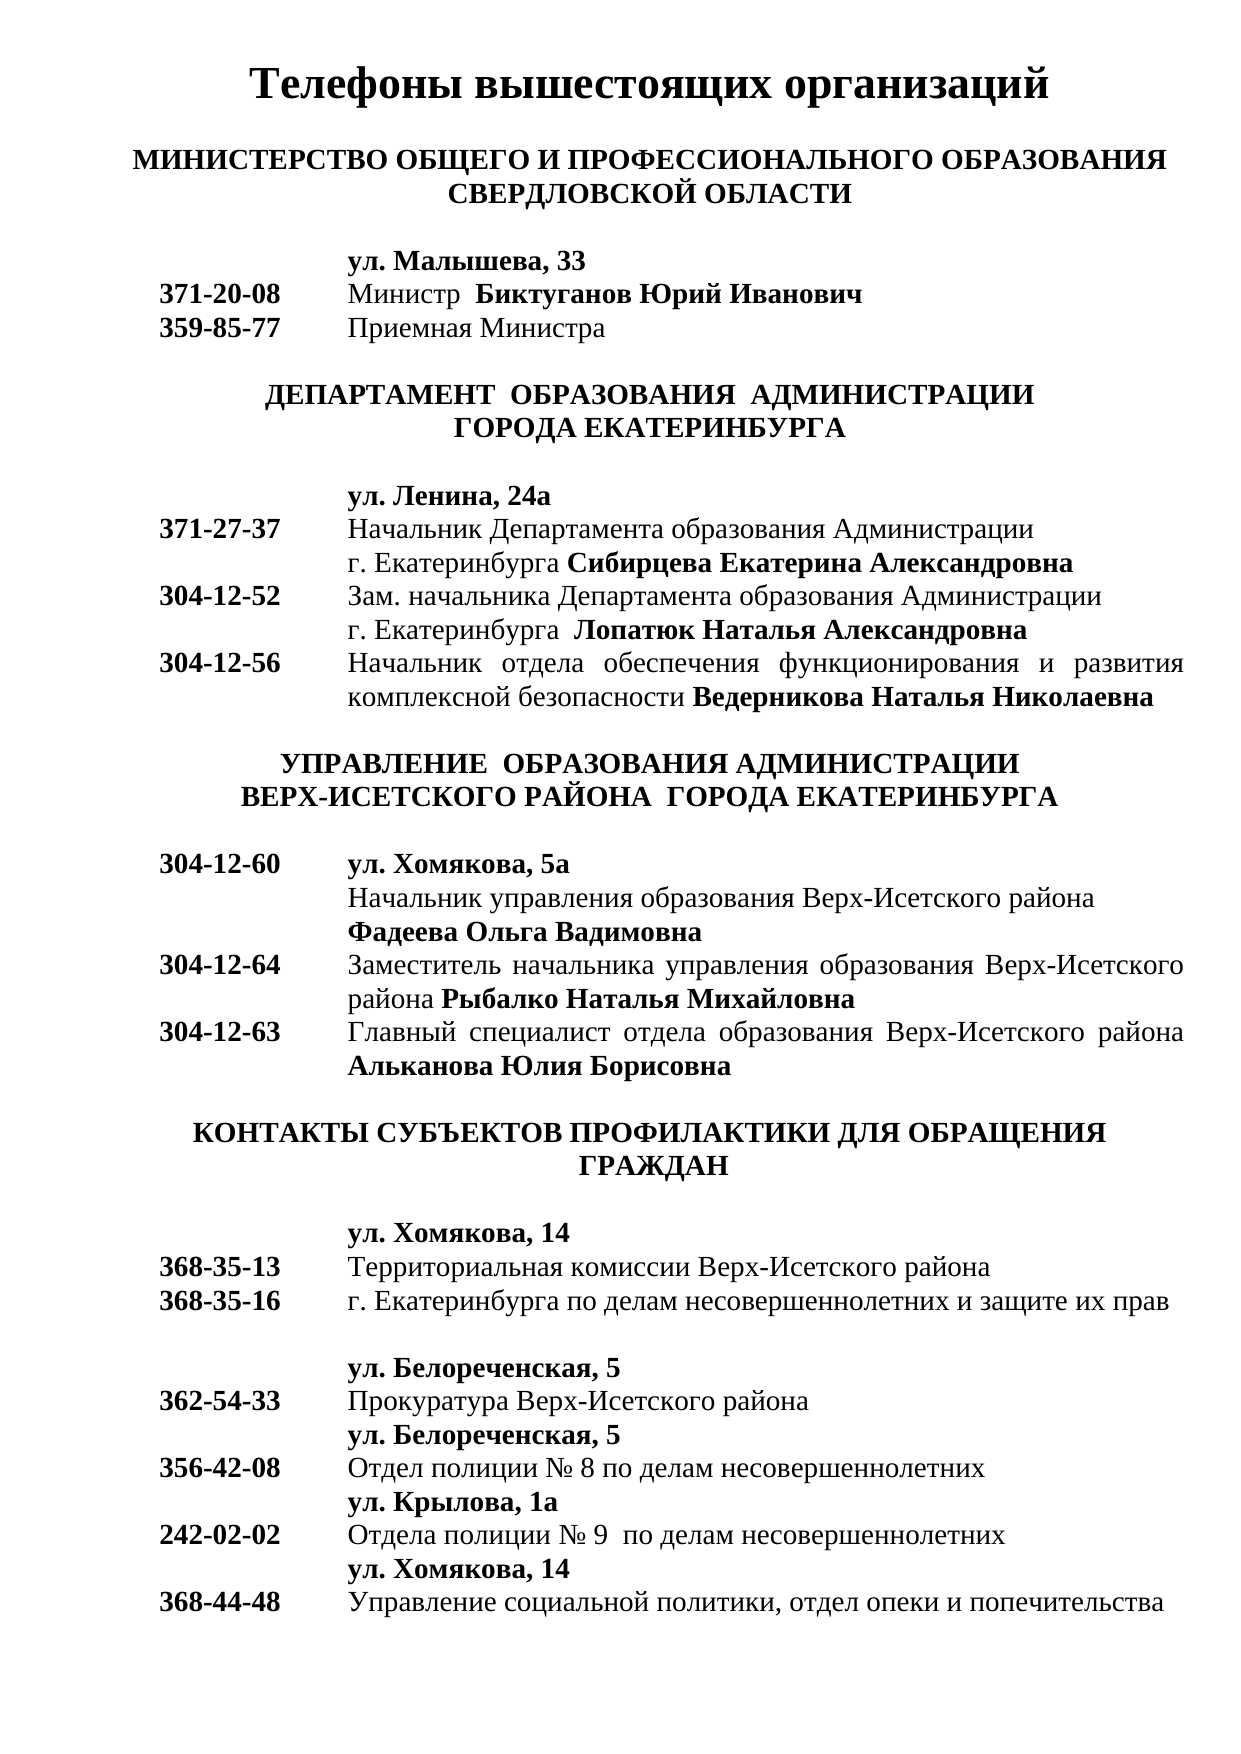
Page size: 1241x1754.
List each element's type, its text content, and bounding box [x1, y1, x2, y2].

table_cell ул. Малышева, 33 Министр Биктуганов Юрий Иванович Приемная Министра [336, 243, 1196, 343]
table_cell УПРАВЛЕНИЕ ОБРАЗОВАНИЯ АДМИНИСТРАЦИИ ВЕРХ-ИСЕТСКОГО РАЙОНА ГОРОДА ЕКАТЕРИНБУРГА [104, 713, 1196, 847]
table_cell ул. Крылова, 1а Отдела полиции № 9 по делам несовершеннолетних [336, 1484, 1196, 1551]
table_cell 356-42-08 [104, 1417, 336, 1484]
table_cell КОНТАКТЫ СУБЪЕКТОВ ПРОФИЛАКТИКИ ДЛЯ ОБРАЩЕНИЯ ГРАЖДАН [104, 1081, 1196, 1216]
table_cell 304-12-63 [104, 1014, 336, 1081]
table_cell Заместитель начальника управления образования Верх-Исетского района Рыбалко Наталья Михайловна [336, 947, 1196, 1014]
table_cell 371-20-08 359-85-77 [104, 243, 336, 343]
table_cell 242-02-02 [104, 1484, 336, 1551]
table_cell ДЕПАРТАМЕНТ ОБРАЗОВАНИЯ АДМИНИСТРАЦИИ ГОРОДА ЕКАТЕРИНБУРГА [104, 344, 1196, 478]
table_cell 304-12-64 [104, 947, 336, 1014]
table_cell ул. Хомякова, 5а Начальник управления образования Верх-Исетского района Фадеева Ольга Вадимовна [336, 847, 1196, 947]
table_cell 368-44-48 [104, 1551, 336, 1618]
table_cell 371-27-37 [104, 478, 336, 578]
table_cell Главный специалист отдела образования Верх-Исетского района Альканова Юлия Борисовна [336, 1014, 1196, 1081]
table_cell Зам. начальника Департамента образования Администрации г. Екатеринбурга Лопатюк Наталья Александровна [336, 578, 1196, 645]
table_cell 304-12-60 [104, 847, 336, 947]
table_header МИНИСТЕРСТВО ОБЩЕГО И ПРОФЕССИОНАЛЬНОГО ОБРАЗОВАНИЯ СВЕРДЛОВСКОЙ ОБЛАСТИ [104, 142, 1196, 243]
table_cell 304-12-56 [104, 645, 336, 712]
table_cell 368-35-13 368-35-16 [104, 1216, 336, 1350]
table_cell 304-12-52 [104, 578, 336, 645]
table_cell 362-54-33 [104, 1350, 336, 1417]
table_cell Начальник отдела обеспечения функционирования и развития комплексной безопасности Ведерникова Наталья Николаевна [336, 645, 1196, 712]
table_cell ул. Хомякова, 14 Управление социальной политики, отдел опеки и попечительства [336, 1551, 1196, 1618]
text Телефоны вышестоящих организаций [103, 56, 1196, 109]
table_cell ул. Белореченская, 5 Прокуратура Верх-Исетского района [336, 1350, 1196, 1417]
table_cell ул. Белореченская, 5 Отдел полиции № 8 по делам несовершеннолетних [336, 1417, 1196, 1484]
table_cell ул. Ленина, 24а Начальник Департамента образования Администрации г. Екатеринбурга Сибирцева Екатерина Александровна [336, 478, 1196, 578]
table_cell ул. Хомякова, 14 Территориальная комиссии Верх-Исетского района г. Екатеринбурга по делам несовершеннолетних и защите их прав [336, 1216, 1196, 1350]
